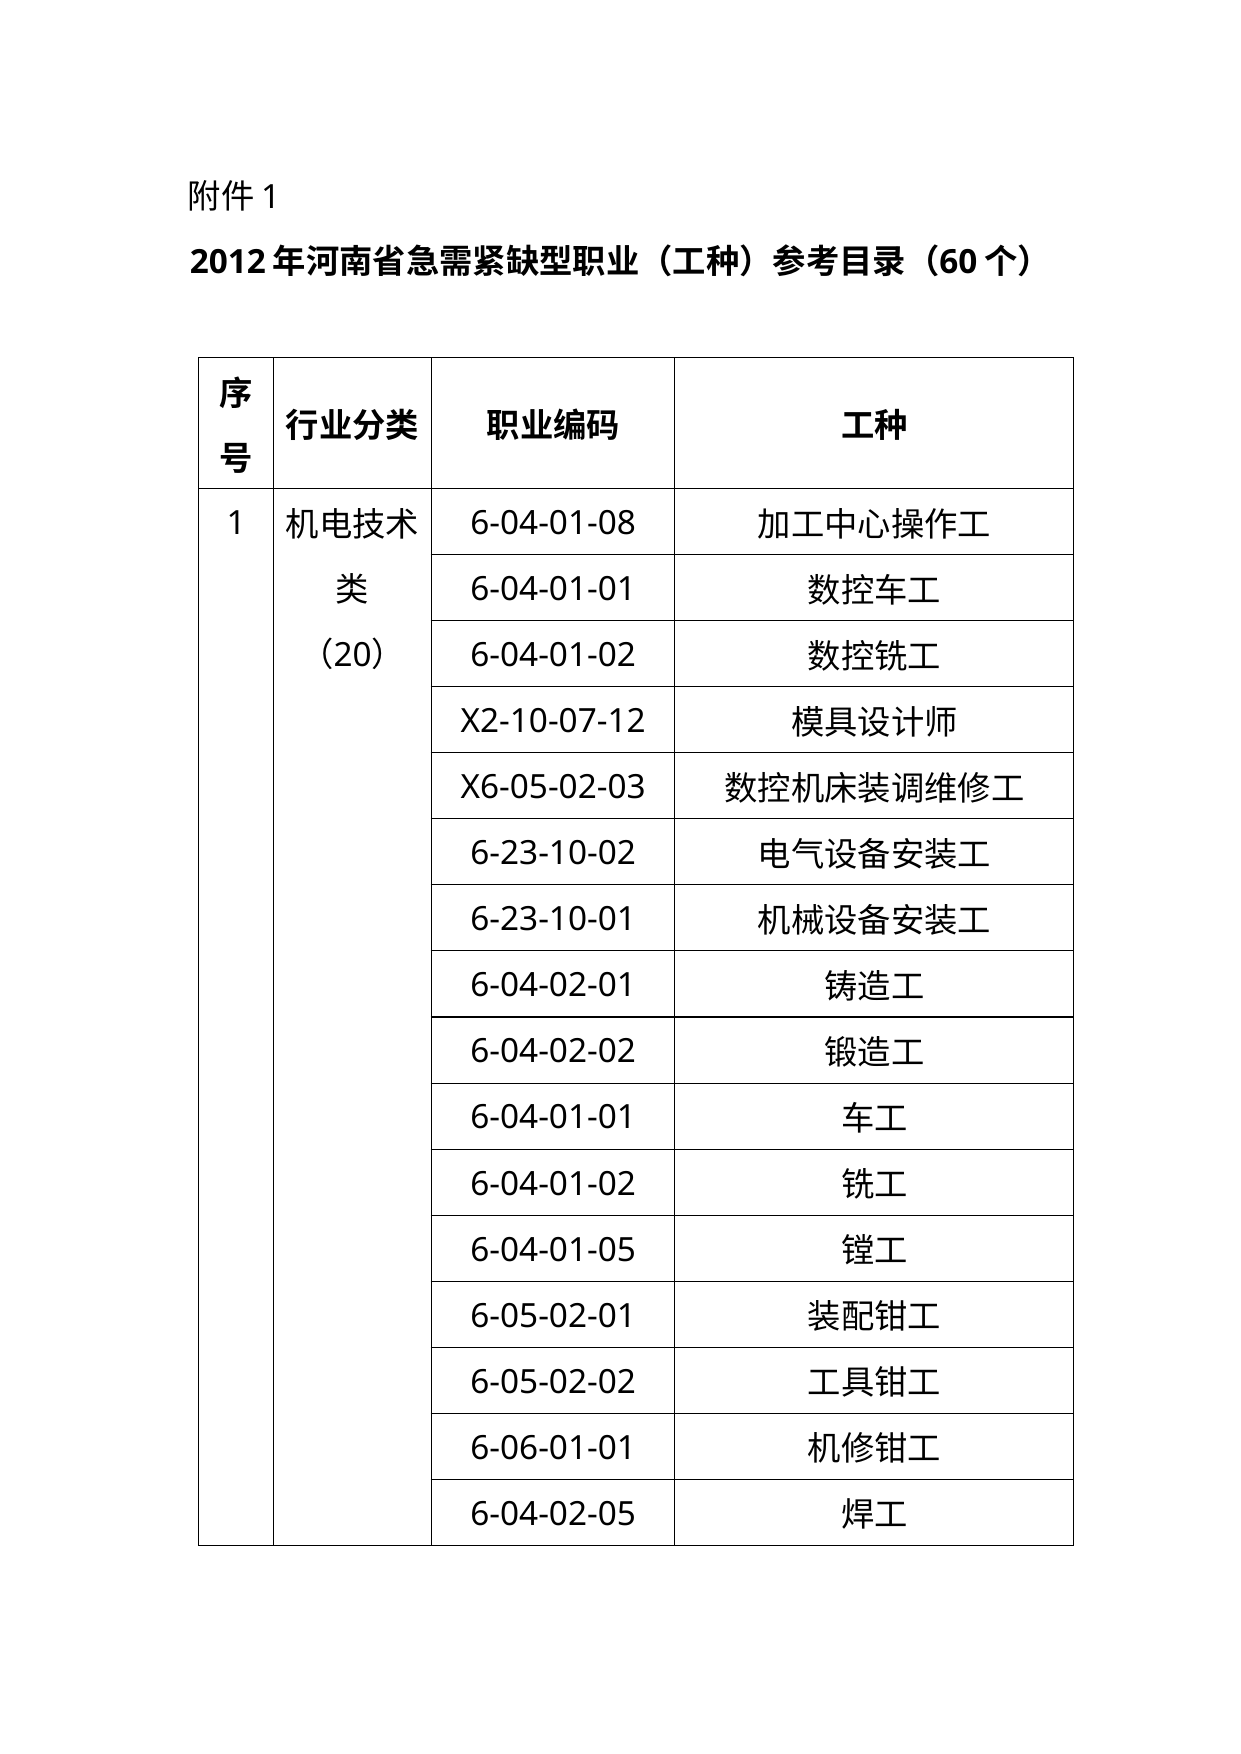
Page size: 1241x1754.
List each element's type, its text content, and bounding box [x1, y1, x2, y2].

table_cell 6-04-02-02 [432, 1018, 674, 1082]
table_cell X6-05-02-03 [432, 753, 674, 818]
table_header 工种 [675, 358, 1073, 488]
table_cell 机械设备安装工 [675, 885, 1073, 950]
table_cell 机修钳工 [675, 1414, 1073, 1479]
table_cell 6-23-10-01 [432, 885, 674, 950]
text 附件1 [187, 162, 1053, 227]
table_cell 数控铣工 [675, 621, 1073, 686]
table_header 序号 [199, 358, 273, 488]
table_cell 铸造工 [675, 951, 1073, 1016]
table_cell 6-23-10-02 [432, 819, 674, 884]
table_cell 6-04-01-02 [432, 621, 674, 686]
table_cell 6-04-02-05 [432, 1480, 674, 1545]
table_cell X2-10-07-12 [432, 687, 674, 752]
table_cell 镗工 [675, 1216, 1073, 1281]
table_cell 6-04-01-01 [432, 1084, 674, 1148]
table_cell 6-04-01-01 [432, 555, 674, 620]
table_cell 加工中心操作工 [675, 489, 1073, 554]
table_cell 焊工 [675, 1480, 1073, 1545]
table_cell 机电技术类（20） [274, 489, 431, 1545]
table_cell 1 [199, 489, 273, 1545]
table_cell 锻造工 [675, 1018, 1073, 1082]
table_cell 车工 [675, 1084, 1073, 1148]
table_cell 电气设备安装工 [675, 819, 1073, 884]
table_cell 6-06-01-01 [432, 1414, 674, 1479]
table_cell 6-04-01-02 [432, 1150, 674, 1214]
table_cell 模具设计师 [675, 687, 1073, 752]
table_cell 6-05-02-01 [432, 1282, 674, 1347]
table_cell 6-04-01-05 [432, 1216, 674, 1281]
table_cell 数控机床装调维修工 [675, 753, 1073, 818]
table_cell 铣工 [675, 1150, 1073, 1214]
table_cell 6-05-02-02 [432, 1348, 674, 1413]
table_cell 6-04-01-08 [432, 489, 674, 554]
table_cell 数控车工 [675, 555, 1073, 620]
table_cell 装配钳工 [675, 1282, 1073, 1347]
table_header 职业编码 [432, 358, 674, 488]
text 2012年河南省急需紧缺型职业（工种）参考目录（60个） [187, 227, 1053, 292]
table_cell 工具钳工 [675, 1348, 1073, 1413]
table_header 行业分类 [274, 358, 431, 488]
table_cell 6-04-02-01 [432, 951, 674, 1016]
